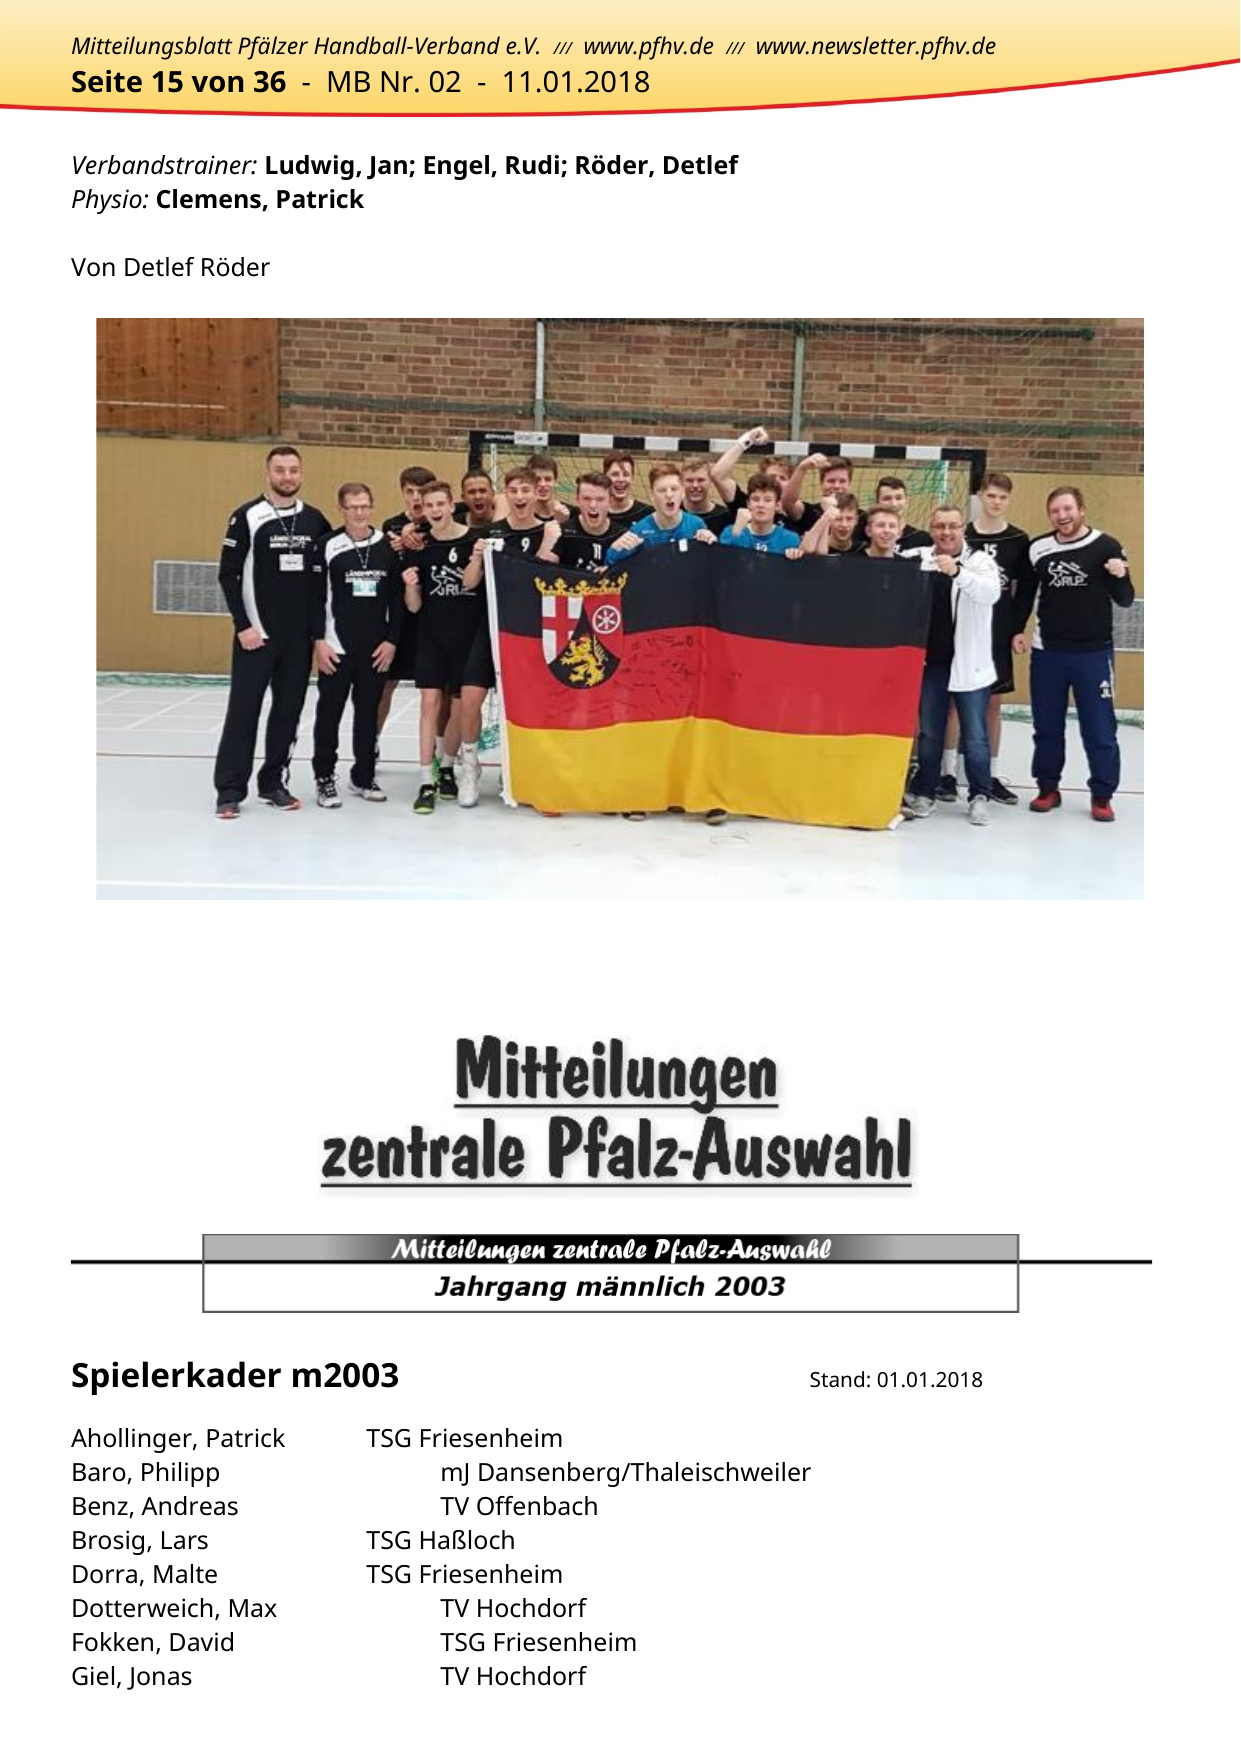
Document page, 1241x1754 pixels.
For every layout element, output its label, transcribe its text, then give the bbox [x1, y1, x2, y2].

picture [70, 1234, 1153, 1313]
picture [96, 318, 1144, 900]
text Brosig, Lars TSG Haßloch [71, 1522, 1169, 1556]
text Dotterweich, Max TV Hochdorf [71, 1591, 1169, 1624]
text Spielerkader m2003 Stand: 01.01.2018 [71, 1352, 1169, 1397]
picture [0, 0, 1241, 117]
picture [318, 1035, 923, 1200]
text Ahollinger, Patrick TSG Friesenheim [71, 1420, 1169, 1454]
text Fokken, David TSG Friesenheim [71, 1624, 1169, 1659]
text Verbandstrainer: Ludwig, Jan; Engel, Rudi; Röder, Detlef [71, 148, 1169, 182]
text Physio: Clemens, Patrick [71, 182, 1169, 216]
text Dorra, Malte TSG Friesenheim [71, 1556, 1169, 1591]
text Von Detlef Röder [71, 250, 1169, 284]
text Benz, Andreas TV Offenbach [71, 1488, 1169, 1522]
text Giel, Jonas TV Hochdorf [71, 1659, 1169, 1693]
text Baro, Philipp mJ Dansenberg/Thaleischweiler [71, 1454, 1169, 1488]
